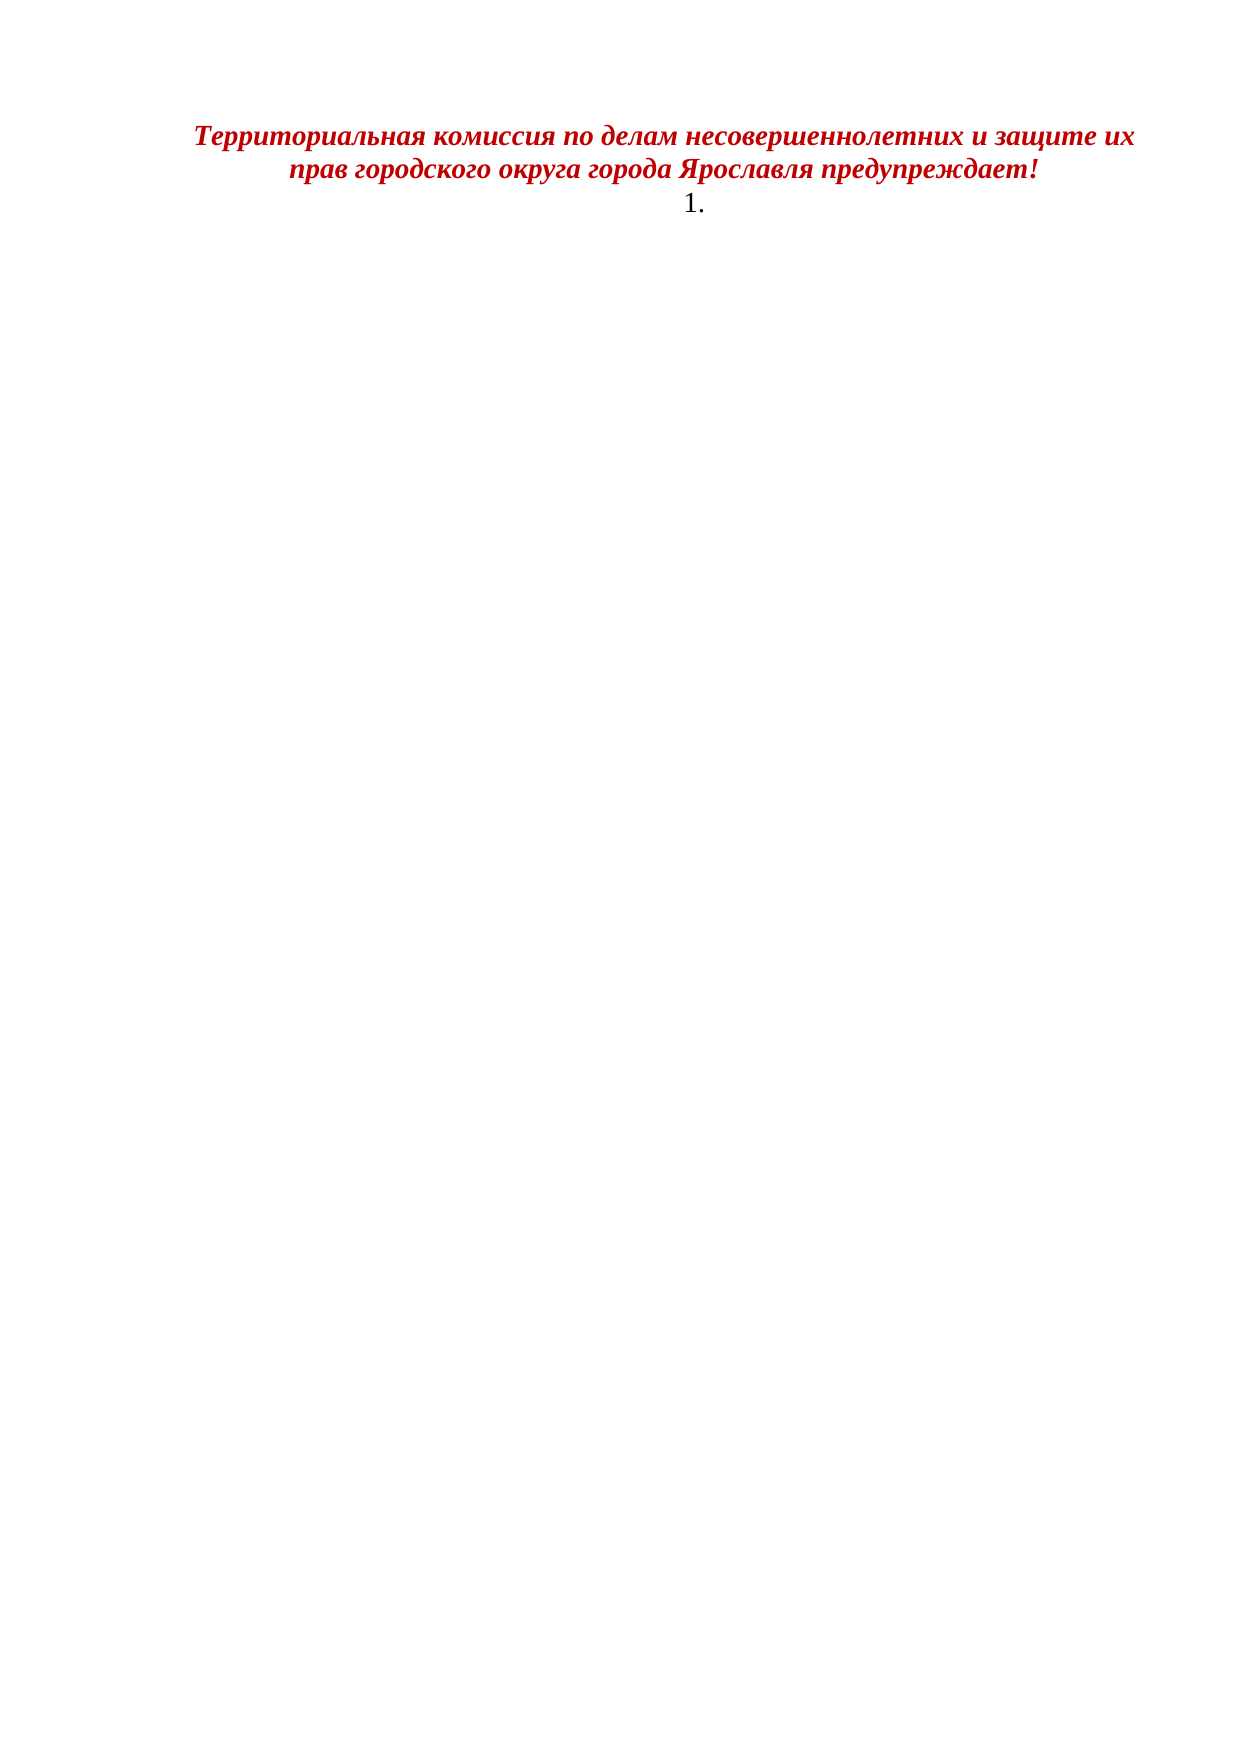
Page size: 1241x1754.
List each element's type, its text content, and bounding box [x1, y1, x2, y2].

text 1. [177, 185, 1152, 219]
text Территориальная комиссия по делам несовершеннолетних и защите их прав городского округа города Ярославля предупреждает! [177, 118, 1152, 185]
